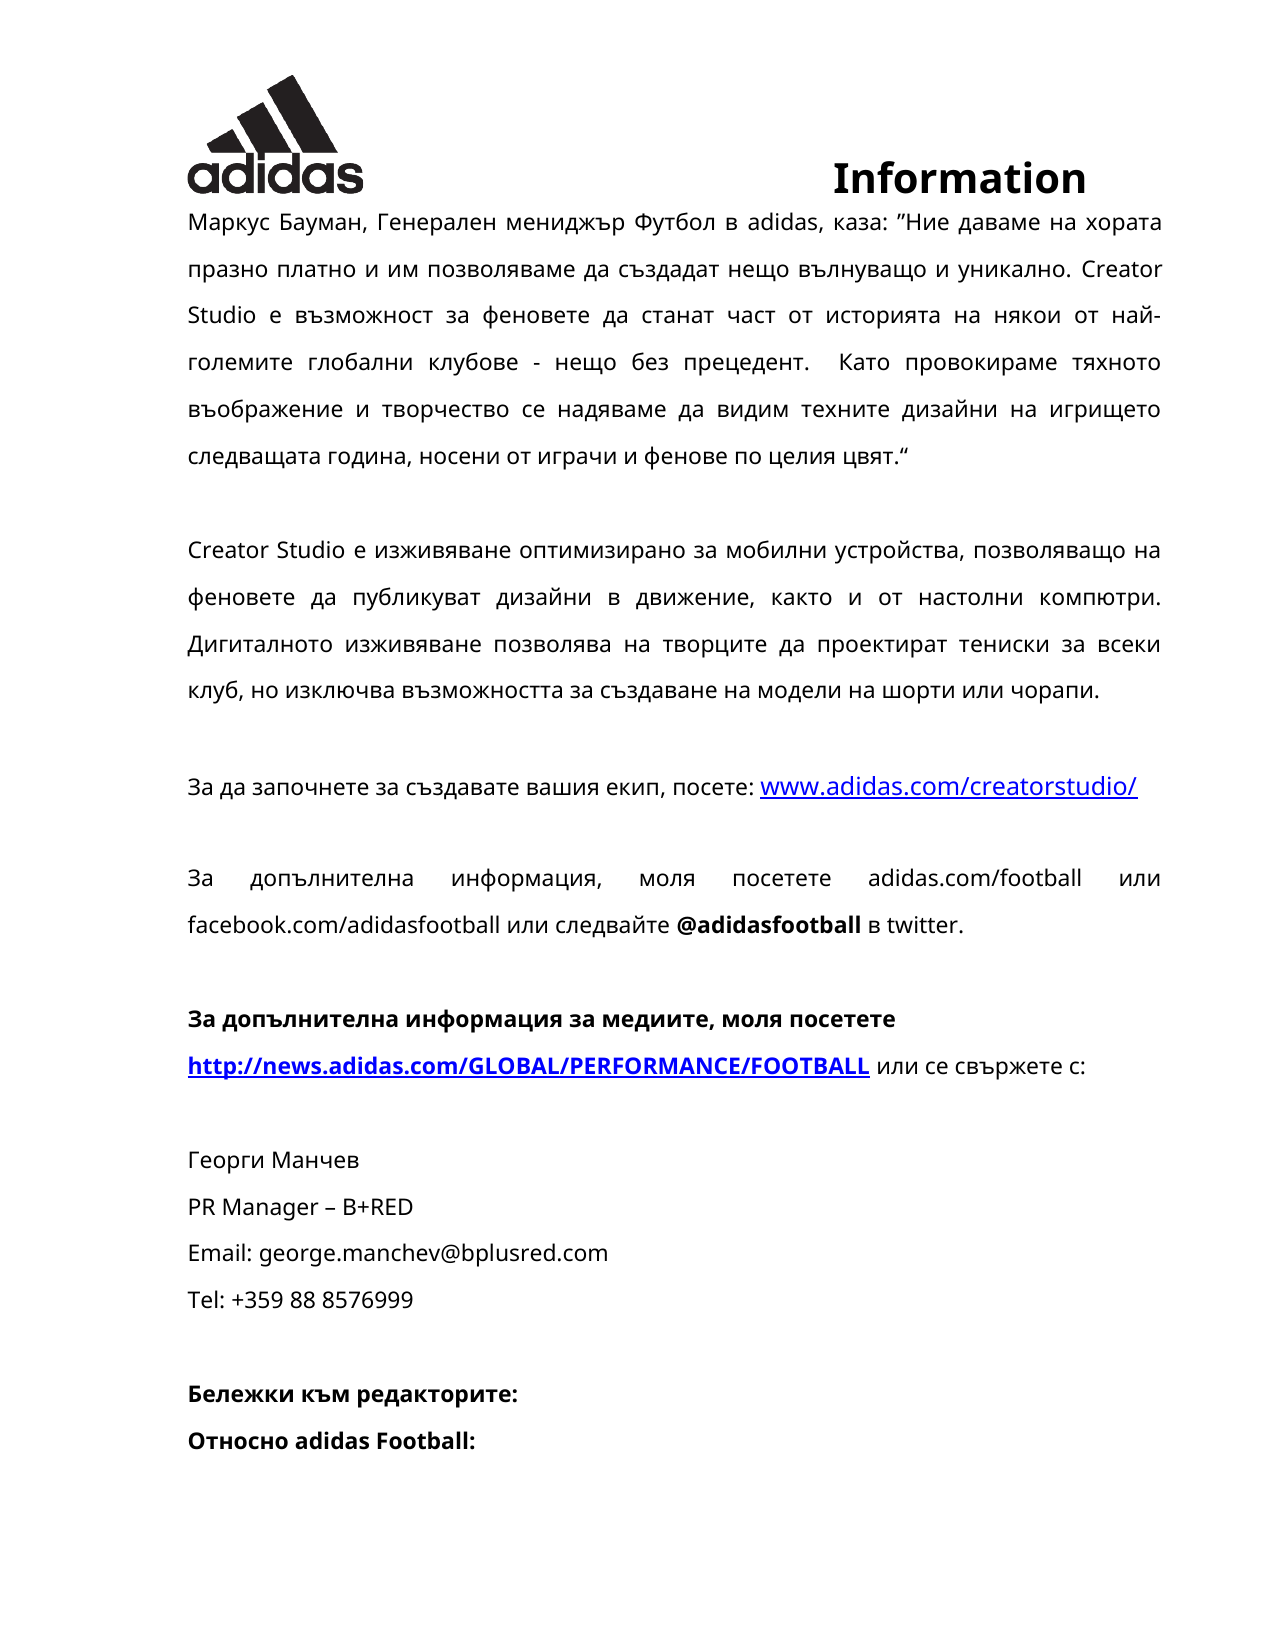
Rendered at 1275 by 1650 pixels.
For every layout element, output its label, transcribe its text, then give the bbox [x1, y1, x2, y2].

text Tel: +359 88 8576999 [187, 1284, 1162, 1315]
text Бележки към редакторите: [187, 1378, 1162, 1409]
text Creator Studio е изживяване оптимизирано за мобилни устройства, позволяващо на феновете да публикуват дизайни в движение, както и от настолни компютри. Дигиталното изживяване позволява на творците да проектират тениски за всеки клуб, но изключва възможността за създаване на модели на шорти или чорапи. [187, 534, 1162, 706]
picture [187, 75, 364, 194]
text За да започнете за създавате вашия екип, посете: www.adidas.com/creatorstudio/ [187, 768, 1162, 802]
text Относно adidas Football: [187, 1425, 1162, 1456]
text За допълнителна информация за медиите, моля посетете http://news.adidas.com/GLOBAL/PERFORMANCE/FOOTBALL или се свържете с: [187, 1003, 1162, 1081]
text Георги Манчев [187, 1143, 1162, 1175]
text Маркус Бауман, Генерален мениджър Футбол в adidas, каза: ”Ние даваме на хората празно платно и им позволяваме да създадат нещо вълнуващо и уникално. Creator Studio е възможност за феновете да станат част от историята на някои от най-големите глобални клубове - нещо без прецедент. Като провокираме тяхното въображение и творчество се надяваме да видим техните дизайни на игрището следващата година, носени от играчи и фенове по целия цвят.“ [187, 206, 1162, 471]
text За допълнителна информация, моля посетете adidas.com/football или facebook.com/adidasfootball или следвайте @adidasfootball в twitter. [187, 862, 1162, 940]
text Email: george.manchev@bplusred.com [187, 1237, 1162, 1268]
text PR Manager – B+RED [187, 1190, 1162, 1222]
